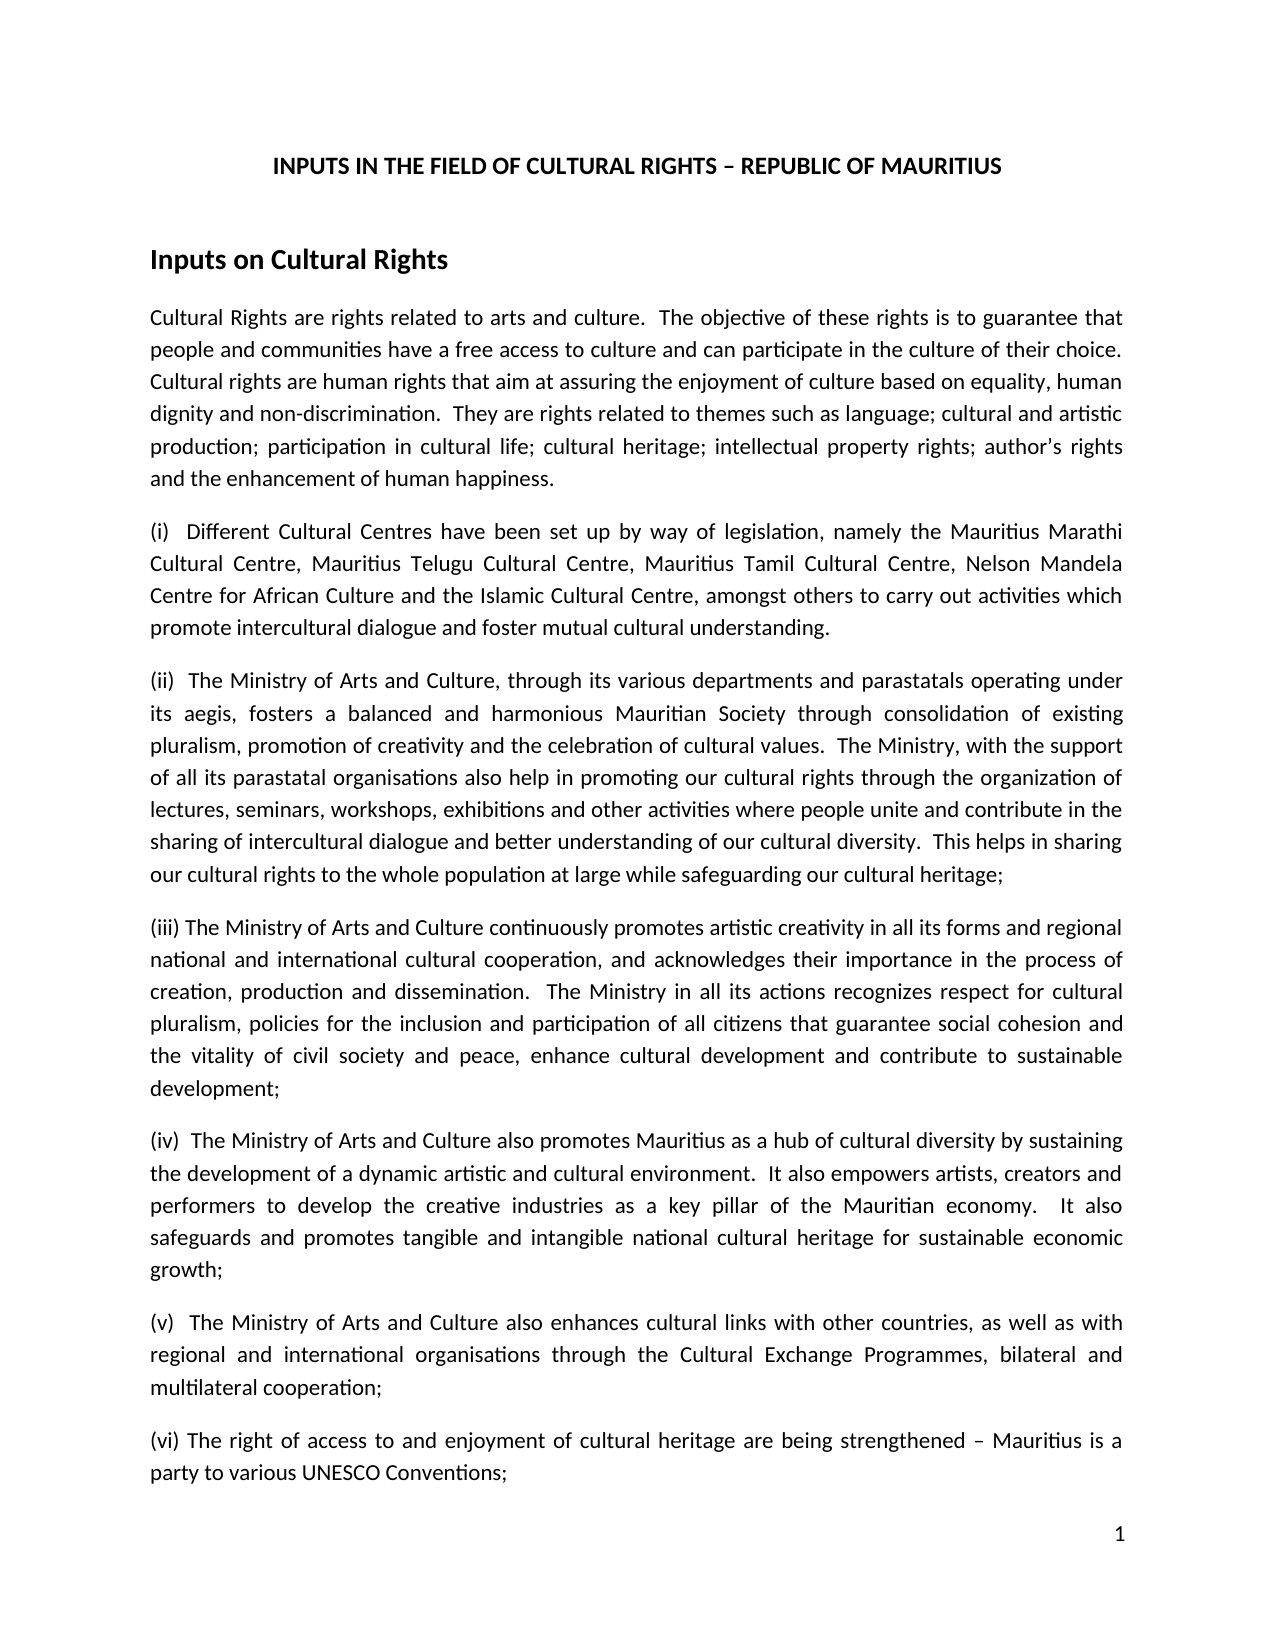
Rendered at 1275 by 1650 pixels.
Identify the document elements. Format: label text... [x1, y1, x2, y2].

text Inputs in the field of Cultural Rights – Republic of Mauritius [150, 150, 1125, 181]
text (iii) The Ministry of Arts and Culture continuously promotes artistic creativity in all its forms and regional national and international cultural cooperation, and acknowledges their importance in the process of creation, production and dissemination. The Ministry in all its actions recognizes respect for cultural pluralism, policies for the inclusion and participation of all citizens that guarantee social cohesion and the vitality of civil society and peace, enhance cultural development and contribute to sustainable development; [150, 913, 1125, 1102]
text Cultural Rights are rights related to arts and culture. The objective of these rights is to guarantee that people and communities have a free access to culture and can participate in the culture of their choice. Cultural rights are human rights that aim at assuring the enjoyment of culture based on equality, human dignity and non-discrimination. They are rights related to themes such as language; cultural and artistic production; participation in cultural life; cultural heritage; intellectual property rights; author’s rights and the enhancement of human happiness. [150, 303, 1125, 492]
text (ii) The Ministry of Arts and Culture, through its various departments and parastatals operating under its aegis, fosters a balanced and harmonious Mauritian Society through consolidation of existing pluralism, promotion of creativity and the celebration of cultural values. The Ministry, with the support of all its parastatal organisations also help in promoting our cultural rights through the organization of lectures, seminars, workshops, exhibitions and other activities where people unite and contribute in the sharing of intercultural dialogue and better understanding of our cultural diversity. This helps in sharing our cultural rights to the whole population at large while safeguarding our cultural heritage; [150, 667, 1125, 888]
text Inputs on Cultural Rights [150, 241, 1125, 277]
text (vi) The right of access to and enjoyment of cultural heritage are being strengthened – Mauritius is a party to various UNESCO Conventions; [150, 1426, 1125, 1486]
text (i) Different Cultural Centres have been set up by way of legislation, namely the Mauritius Marathi Cultural Centre, Mauritius Telugu Cultural Centre, Mauritius Tamil Cultural Centre, Nelson Mandela Centre for African Culture and the Islamic Cultural Centre, amongst others to carry out activities which promote intercultural dialogue and foster mutual cultural understanding. [150, 517, 1125, 642]
text (iv) The Ministry of Arts and Culture also promotes Mauritius as a hub of cultural diversity by sustaining the development of a dynamic artistic and cultural environment. It also empowers artists, creators and performers to develop the creative industries as a key pillar of the Mauritian economy. It also safeguards and promotes tangible and intangible national cultural heritage for sustainable economic growth; [150, 1127, 1125, 1283]
text (v) The Ministry of Arts and Culture also enhances cultural links with other countries, as well as with regional and international organisations through the Cultural Exchange Programmes, bilateral and multilateral cooperation; [150, 1308, 1125, 1401]
